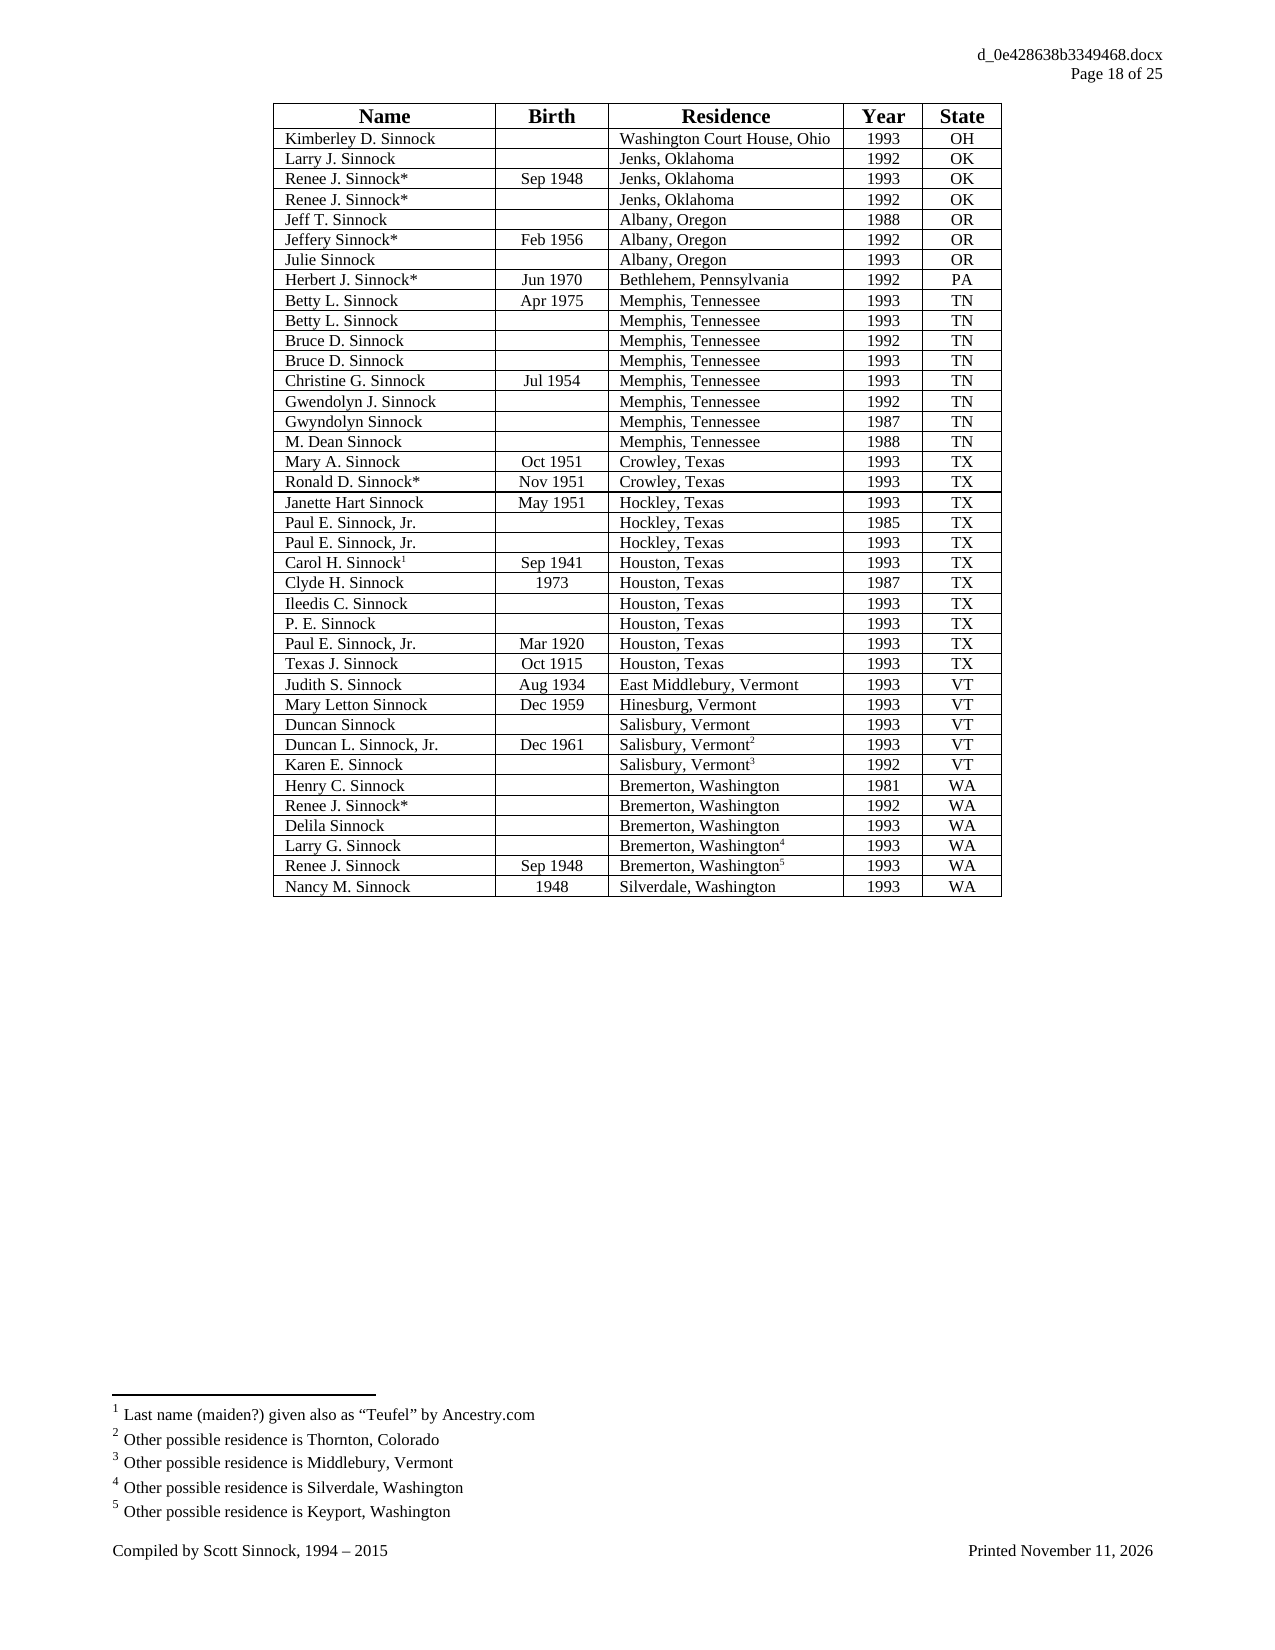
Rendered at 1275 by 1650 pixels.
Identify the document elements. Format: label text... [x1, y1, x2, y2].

table_cell Oct 1915 [496, 654, 608, 673]
table_cell , Oklahoma [609, 189, 843, 208]
table_cell Renee J. Sinnock [274, 856, 495, 875]
table_cell TN [923, 331, 1001, 350]
table_cell Oct 1951 [496, 452, 608, 471]
table_cell Jun 1970 [496, 270, 608, 289]
table_cell WA [923, 796, 1001, 815]
table_cell , Tennessee [609, 391, 843, 411]
table_cell 1993 [844, 715, 922, 734]
table_cell , Oklahoma [609, 169, 843, 188]
table_cell [496, 331, 608, 350]
table_cell , Vermont [609, 735, 843, 754]
table_cell TN [923, 351, 1001, 370]
table_cell VT [923, 735, 1001, 754]
table_cell Renee J. Sinnock* [274, 796, 495, 815]
table_cell VT [923, 755, 1001, 774]
table_cell Janette Hart Sinnock [274, 493, 495, 512]
table_cell 1993 [844, 856, 922, 875]
table_cell Duncan L. Sinnock, Jr. [274, 735, 495, 754]
table_cell , Tennessee [609, 331, 843, 350]
table_cell , Texas [609, 533, 843, 552]
table_cell Karen E. Sinnock [274, 755, 495, 774]
table_cell TX [923, 452, 1001, 471]
table_cell Apr 1975 [496, 290, 608, 309]
table_cell 1992 [844, 331, 922, 350]
table_header State [923, 104, 1001, 128]
table_cell [496, 129, 608, 148]
table_cell TX [923, 472, 1001, 491]
table_cell TX [923, 513, 1001, 532]
table_cell Gwyndolyn Sinnock [274, 412, 495, 431]
table_cell [496, 816, 608, 835]
table_header Residence [609, 104, 843, 128]
table_cell Julie Sinnock [274, 250, 495, 269]
table_cell , Tennessee [609, 432, 843, 451]
table_cell Jeff T. Sinnock [274, 210, 495, 229]
table_cell , Vermont [609, 695, 843, 714]
table_cell WA [923, 876, 1001, 896]
table_cell Duncan Sinnock [274, 715, 495, 734]
table_cell Dec 1961 [496, 735, 608, 754]
table_cell Ileedis C. Sinnock [274, 594, 495, 613]
table_cell 1993 [844, 614, 922, 633]
table_cell 1992 [844, 230, 922, 249]
table_cell , Tennessee [609, 351, 843, 370]
table_cell 1992 [844, 796, 922, 815]
table_cell , Oregon [609, 210, 843, 229]
table_cell OR [923, 230, 1001, 249]
table_cell , Texas [609, 513, 843, 532]
table_cell TX [923, 493, 1001, 512]
table_cell [496, 755, 608, 774]
table_cell , Texas [609, 573, 843, 592]
table_cell 1948 [496, 876, 608, 896]
table_cell WA [923, 775, 1001, 794]
table_cell , Texas [609, 654, 843, 673]
table_cell 1992 [844, 270, 922, 289]
table_cell , Pennsylvania [609, 270, 843, 289]
table_cell [496, 775, 608, 794]
table_cell TN [923, 290, 1001, 309]
table_cell 1993 [844, 351, 922, 370]
table_cell 1988 [844, 210, 922, 229]
table_cell Jeffery Sinnock* [274, 230, 495, 249]
table_cell Renee J. Sinnock* [274, 189, 495, 208]
table_cell 1985 [844, 513, 922, 532]
table_cell Mar 1920 [496, 634, 608, 653]
table_cell Herbert J. Sinnock* [274, 270, 495, 289]
table_cell Feb 1956 [496, 230, 608, 249]
table_cell Nancy M. Sinnock [274, 876, 495, 896]
table_cell 1987 [844, 573, 922, 592]
table_cell Jul 1954 [496, 371, 608, 390]
table_cell TN [923, 432, 1001, 451]
table_cell Henry C. Sinnock [274, 775, 495, 794]
table_cell 1993 [844, 594, 922, 613]
table_cell 1992 [844, 391, 922, 411]
table_cell H. Sinnock [274, 573, 495, 592]
table_cell Delila Sinnock [274, 816, 495, 835]
table_cell , Texas [609, 472, 843, 491]
table_cell Bremerton, Washington [609, 816, 843, 835]
table_cell Dec 1959 [496, 695, 608, 714]
table_cell , Vermont [609, 755, 843, 774]
table_cell May 1951 [496, 493, 608, 512]
table_cell OR [923, 250, 1001, 269]
table_cell Sep 1948 [496, 856, 608, 875]
table_cell Sep 1941 [496, 553, 608, 572]
table_cell 1993 [844, 371, 922, 390]
table_cell 1993 [844, 654, 922, 673]
table_cell TX [923, 573, 1001, 592]
table_cell TN [923, 311, 1001, 330]
table_cell , Tennessee [609, 371, 843, 390]
table_cell , Washington [609, 775, 843, 794]
table_cell Betty L. Sinnock [274, 290, 495, 309]
table_cell 1993 [844, 533, 922, 552]
table_cell WA [923, 856, 1001, 875]
table_cell 1993 [844, 493, 922, 512]
table_cell TX [923, 553, 1001, 572]
table_cell Paul E. Sinnock, Jr. [274, 533, 495, 552]
table_cell Larry G. Sinnock [274, 836, 495, 855]
table_cell 1992 [844, 149, 922, 168]
table_cell Court House, Ohio [609, 129, 843, 148]
table_cell 1993 [844, 735, 922, 754]
table_cell [496, 311, 608, 330]
table_cell [496, 391, 608, 411]
table_cell Renee J. Sinnock* [274, 169, 495, 188]
table_cell Bruce D. Sinnock [274, 331, 495, 350]
table_cell Mary Letton Sinnock [274, 695, 495, 714]
table_cell 1992 [844, 189, 922, 208]
table_cell [496, 432, 608, 451]
table_cell TN [923, 391, 1001, 411]
table_cell [496, 210, 608, 229]
table_cell [496, 533, 608, 552]
table_cell , Texas [609, 594, 843, 613]
table_cell 1993 [844, 311, 922, 330]
table_cell Kimberley D. Sinnock [274, 129, 495, 148]
table_cell [496, 189, 608, 208]
table_cell [496, 513, 608, 532]
table_cell [496, 149, 608, 168]
table_cell OK [923, 149, 1001, 168]
table_cell Nov 1951 [496, 472, 608, 491]
table_cell , Washington [609, 796, 843, 815]
table_cell Paul E. Sinnock, Jr. [274, 634, 495, 653]
table_cell , Texas [609, 614, 843, 633]
table_cell 1993 [844, 290, 922, 309]
table_cell VT [923, 674, 1001, 693]
table_cell 1993 [844, 836, 922, 855]
table_cell Carol H. Sinnock [274, 553, 495, 572]
table_cell 1993 [844, 472, 922, 491]
table_cell , Oregon [609, 230, 843, 249]
table_cell TX [923, 533, 1001, 552]
table_cell 1973 [496, 573, 608, 592]
table_cell Larry J. Sinnock [274, 149, 495, 168]
table_cell 1993 [844, 816, 922, 835]
table_cell [496, 715, 608, 734]
table_cell TX [923, 614, 1001, 633]
table_cell WA [923, 816, 1001, 835]
table_cell OR [923, 210, 1001, 229]
table_cell , Vermont [609, 715, 843, 734]
table_cell 1993 [844, 169, 922, 188]
table_cell OK [923, 169, 1001, 188]
table_header Birth [496, 104, 608, 128]
table_cell 1987 [844, 412, 922, 431]
table_cell , Tennessee [609, 290, 843, 309]
table_cell TX [923, 654, 1001, 673]
table_cell [496, 614, 608, 633]
table_cell Mary A. Sinnock [274, 452, 495, 471]
table_cell 1993 [844, 695, 922, 714]
table_cell [496, 412, 608, 431]
table_cell , Tennessee [609, 412, 843, 431]
table_header Name [274, 104, 495, 128]
table_cell , Washington [609, 836, 843, 855]
table_cell Paul E. Sinnock, Jr. [274, 513, 495, 532]
table_cell P. E. Sinnock [274, 614, 495, 633]
table_cell OH [923, 129, 1001, 148]
table_cell 1993 [844, 634, 922, 653]
table_cell Judith S. Sinnock [274, 674, 495, 693]
table_cell 1993 [844, 553, 922, 572]
table_cell [496, 351, 608, 370]
table_cell TN [923, 412, 1001, 431]
table_cell 1993 [844, 452, 922, 471]
table_cell 1993 [844, 876, 922, 896]
table_cell , Texas [609, 452, 843, 471]
table_cell 1981 [844, 775, 922, 794]
table_cell 1993 [844, 129, 922, 148]
table_cell , Texas [609, 553, 843, 572]
table_cell PA [923, 270, 1001, 289]
table_cell , Oklahoma [609, 149, 843, 168]
table_cell 1993 [844, 674, 922, 693]
table_cell [496, 250, 608, 269]
table_cell Betty L. Sinnock [274, 311, 495, 330]
table_cell OK [923, 189, 1001, 208]
table_cell TX [923, 634, 1001, 653]
table_cell Ronald D. Sinnock* [274, 472, 495, 491]
table_cell East Middlebury, Vermont [609, 674, 843, 693]
table_cell , Texas [609, 634, 843, 653]
table_cell TN [923, 371, 1001, 390]
table_cell [496, 796, 608, 815]
table_cell , Washington [609, 876, 843, 896]
table_header Year [844, 104, 922, 128]
table_cell TX [923, 594, 1001, 613]
table_cell 1988 [844, 432, 922, 451]
table_cell J. Sinnock [274, 654, 495, 673]
table_cell , Oregon [609, 250, 843, 269]
table_cell 1992 [844, 755, 922, 774]
table_cell , Texas [609, 493, 843, 512]
table_cell , Tennessee [609, 311, 843, 330]
table_cell VT [923, 695, 1001, 714]
table_cell , Washington [609, 856, 843, 875]
table_cell Sep 1948 [496, 169, 608, 188]
table_cell M. Dean Sinnock [274, 432, 495, 451]
table_cell [496, 594, 608, 613]
table_cell [496, 836, 608, 855]
table_cell VT [923, 715, 1001, 734]
table_cell WA [923, 836, 1001, 855]
table_cell 1993 [844, 250, 922, 269]
table_cell Christine G. Sinnock [274, 371, 495, 390]
table_cell Gwendolyn J. Sinnock [274, 391, 495, 411]
table_cell Aug 1934 [496, 674, 608, 693]
table_cell Bruce D. Sinnock [274, 351, 495, 370]
